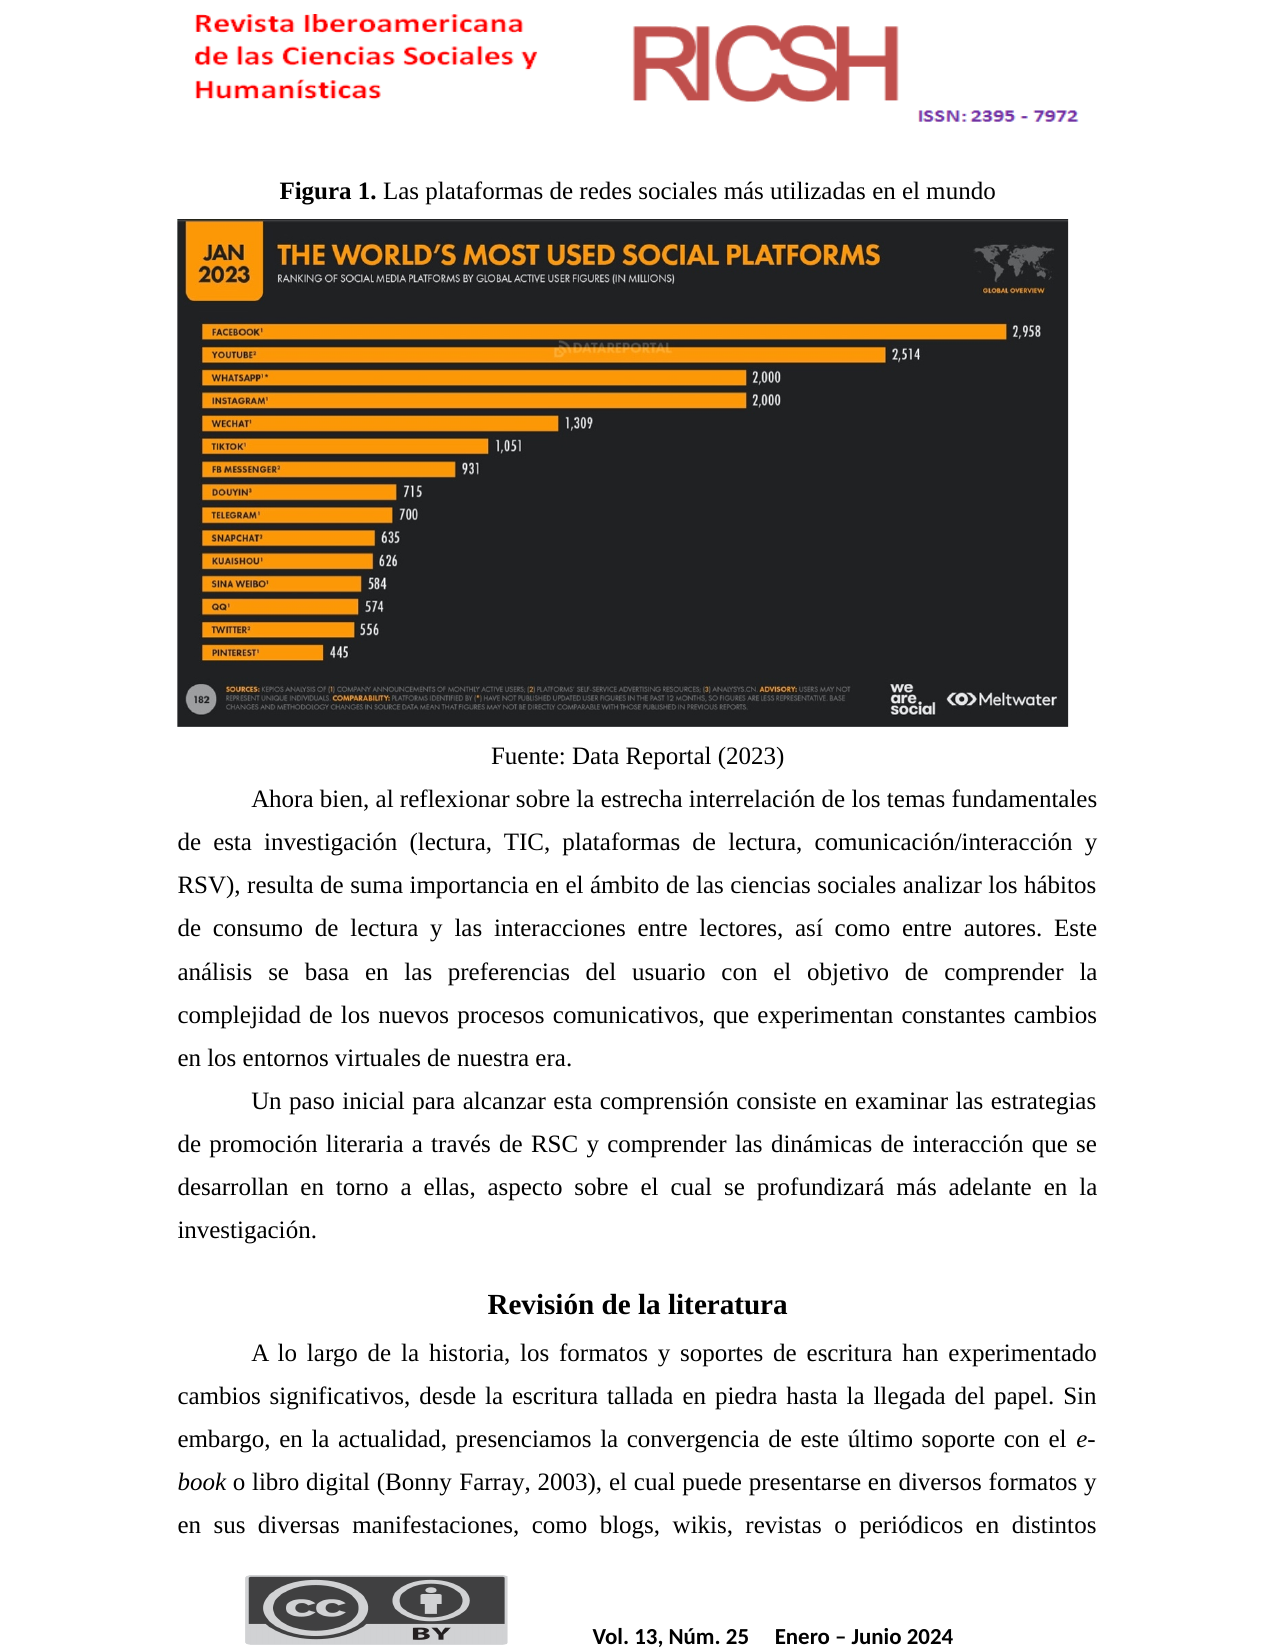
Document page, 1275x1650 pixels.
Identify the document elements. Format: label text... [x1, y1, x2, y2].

text Un paso inicial para alcanzar esta comprensión consiste en examinar las estrategias de promoción literaria a través de RSC y comprender las dinámicas de interacción que se desarrollan en torno a ellas, aspecto sobre el cual se profundizará más adelante en la investigación. [177, 1086, 1098, 1244]
picture [177, 219, 1069, 727]
picture [194, 14, 1081, 124]
picture [245, 1575, 508, 1645]
text Revisión de la literatura [177, 1287, 1098, 1321]
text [177, 1338, 1098, 1539]
text Ahora bien, al reflexionar sobre la estrecha interrelación de los temas fundamentales de esta investigación (lectura, TIC, plataformas de lectura, comunicación/interacción y RSV), resulta de suma importancia en el ámbito de las ciencias sociales analizar los hábitos de consumo de lectura y las interacciones entre lectores, así como entre autores. Este análisis se basa en las preferencias del usuario con el objetivo de comprender la complejidad de los nuevos procesos comunicativos, que experimentan constantes cambios en los entornos virtuales de nuestra era. [177, 784, 1098, 1072]
text Fuente: Data Reportal (2023) [177, 741, 1098, 770]
text Figura 1. Las plataformas de redes sociales más utilizadas en el mundo [177, 176, 1098, 205]
